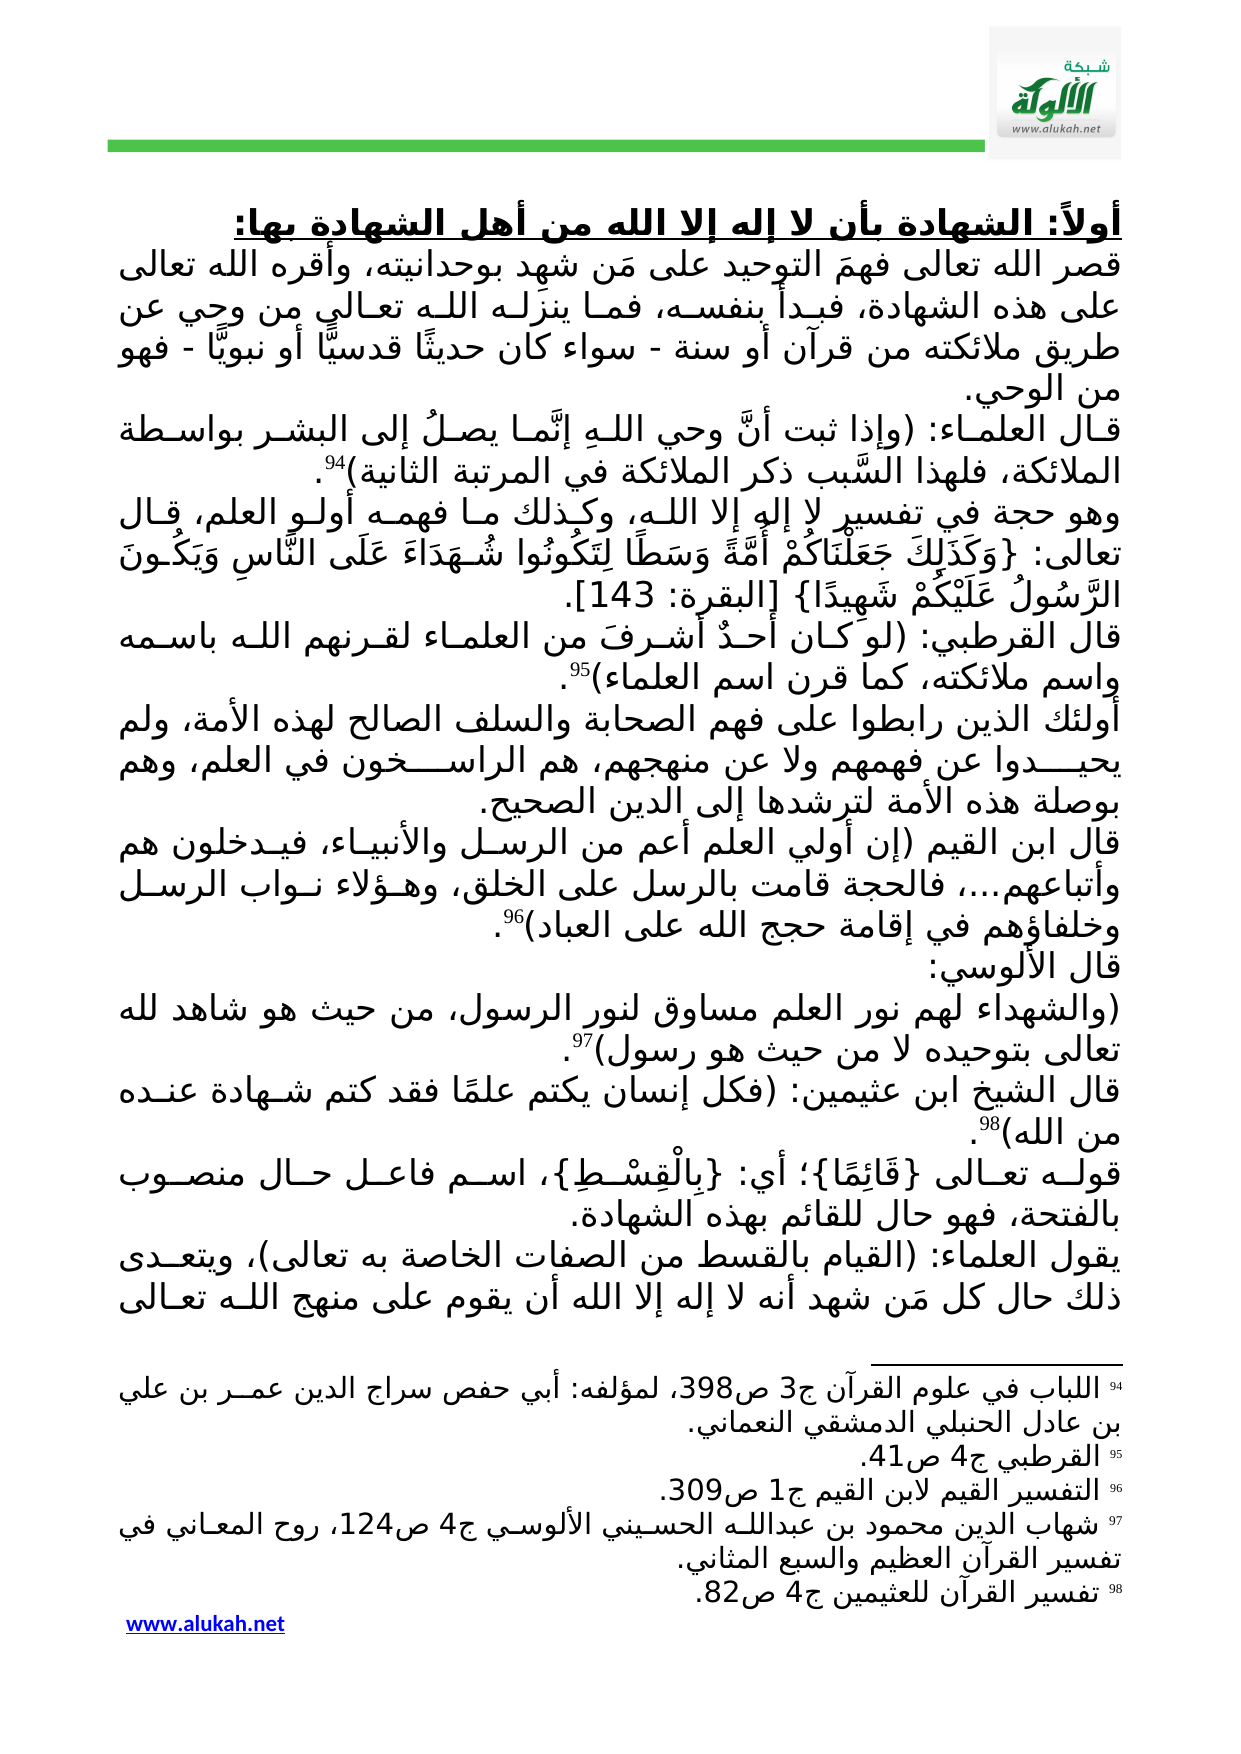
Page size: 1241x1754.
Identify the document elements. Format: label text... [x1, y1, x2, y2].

text أولئك الذين رابطوا على فهم الصحابة والسلف الصالح لهذه الأمة، ولم يحيدوا عن فهمهم ولا عن منهجهم، هم الراسخون في العلم، وهم بوصلة هذه الأمة لترشدها إلى الدين الصحيح. [118, 698, 1122, 822]
text قال القرطبي: (لو كان أحدٌ أشرفَ من العلماء لقرنهم الله باسمه واسم ملائكته، كما قرن اسم العلماء). [118, 615, 1122, 698]
text قوله تعالى {قَائِمًا}؛ أي: {بِالْقِسْطِ}، اسم فاعل حال منصوب بالفتحة، فهو حال للقائم بهذه الشهادة. [118, 1152, 1122, 1235]
text قال الشيخ ابن عثيمين: (فكل إنسان يكتم علمًا فقد كتم شهادة عنده من الله). [118, 1070, 1122, 1152]
text (والشهداء لهم نور العلم مساوق لنور الرسول، من حيث هو شاهد لله تعالى بتوحيده لا من حيث هو رسول). [118, 987, 1122, 1070]
text وهو حجة في تفسير لا إله إلا الله، وكذلك ما فهمه أولو العلم، قال تعالى: {وَكَذَلِكَ جَعَلْنَاكُمْ أُمَّةً وَسَطًا لِتَكُونُوا شُهَدَاءَ عَلَى النَّاسِ وَيَكُونَ الرَّسُولُ عَلَيْكُمْ شَهِيدًا} [البقرة: 143]. [118, 492, 1122, 615]
text قال ابن القيم (إن أولي العلم أعم من الرسل والأنبياء، فيدخلون هم وأتباعهم...، فالحجة قامت بالرسل على الخلق، وهؤلاء نواب الرسل وخلفاؤهم في إقامة حجج الله على العباد). [118, 822, 1122, 946]
text قصر الله تعالى فهمَ التوحيد على مَن شهِد بوحدانيته، وأقره الله تعالى على هذه الشهادة، فبدأ بنفسه، فما ينزله الله تعالى من وحي عن طريق ملائكته من قرآن أو سنة - سواء كان حديثًا قدسيًّا أو نبويًّا - فهو من الوحي. [118, 244, 1122, 409]
text قال الألوسي: [118, 946, 1122, 987]
text أولاً: الشهادة بأن لا إله إلا الله من أهل الشهادة بها: [118, 203, 1122, 244]
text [118, 1235, 1122, 1317]
text قال العلماء: (وإذا ثبت أنَّ وحي اللهِ إنَّما يصلُ إلى البشر بواسطة الملائكة، فلهذا السَّبب ذكر الملائكة في المرتبة الثانية). [118, 409, 1122, 492]
